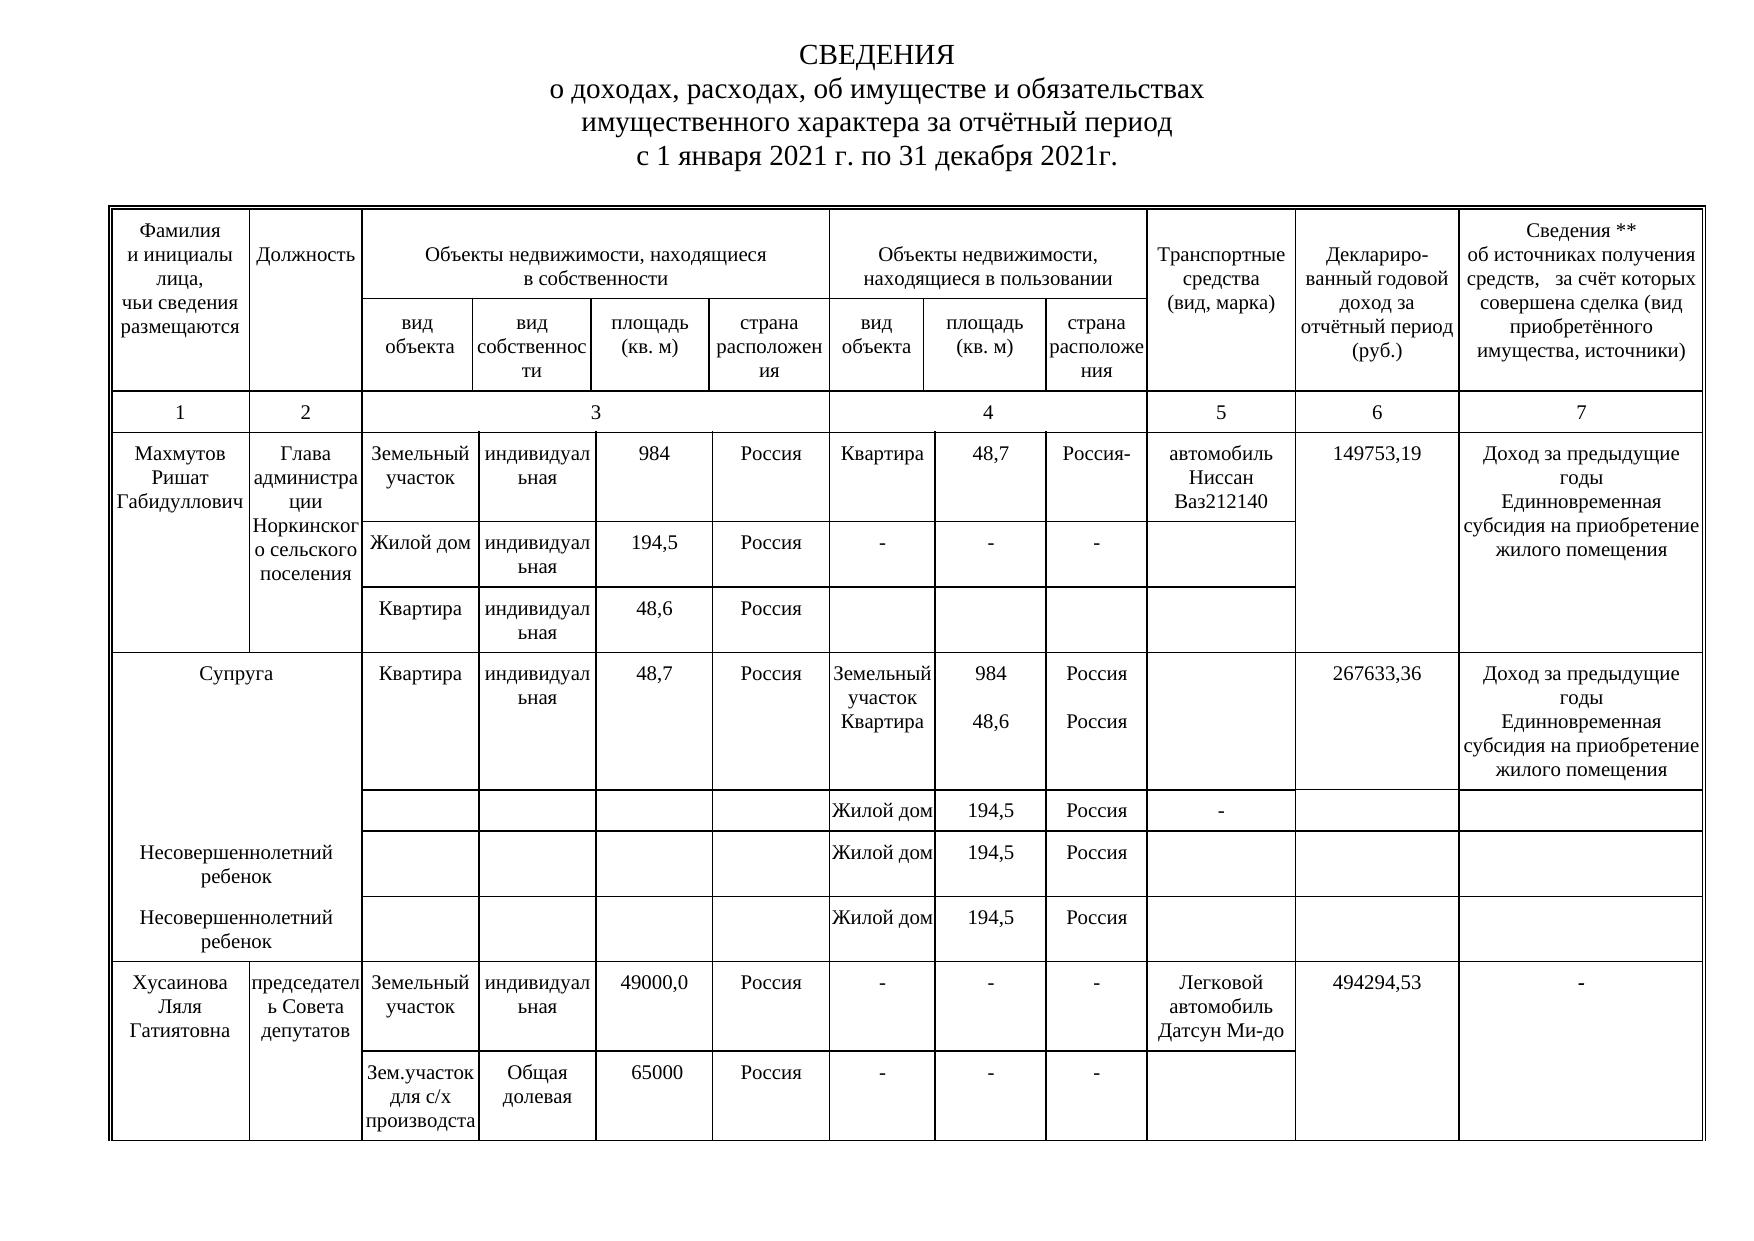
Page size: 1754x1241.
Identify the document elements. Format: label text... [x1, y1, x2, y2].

table_cell [363, 791, 478, 830]
table_cell [1296, 790, 1458, 830]
table_cell - [1047, 962, 1146, 1050]
table_cell Земельный участок [363, 433, 478, 521]
table_cell Россия [713, 522, 829, 586]
table_cell Жилой дом [830, 897, 934, 961]
table_cell Доход за предыдущие годы Единновременная субсидия на приобретение жилого помещения [1460, 433, 1702, 651]
table_cell Россия [1047, 832, 1146, 896]
table_cell 4 [830, 392, 1146, 431]
table_cell 6 [1296, 392, 1458, 431]
table_cell вид объекта [830, 299, 923, 390]
table_cell [713, 791, 829, 830]
table_cell 194,5 [597, 522, 712, 586]
table_cell - [830, 522, 934, 586]
table_cell Супруга [113, 653, 361, 830]
table_cell Доход за предыдущие годы Единновременная субсидия на приобретение жилого помещения [1460, 653, 1702, 789]
table_cell автомобиль Ниссан Ваз212140 [1148, 433, 1295, 521]
table_cell [597, 791, 712, 830]
table_cell вид объекта [363, 299, 472, 390]
table_cell [936, 588, 1045, 651]
table_cell Квартира [363, 653, 478, 789]
table_cell индивидуальная [480, 653, 595, 789]
table_cell индивидуальная [480, 962, 595, 1050]
table_header Транспортные средства (вид, марка) [1148, 210, 1295, 390]
table_cell Россия [713, 653, 829, 789]
text с 1 января . по 31 декабря 2021г. [118, 138, 1636, 172]
text о доходах, расходах, об имуществе и обязательствах [118, 71, 1636, 104]
table_header Должность [250, 210, 361, 390]
table_cell Хусаинова Ляля Гатиятовна [113, 962, 249, 1139]
table_cell 494294,53 [1296, 962, 1458, 1139]
table_cell 2 [250, 392, 361, 431]
table_cell [1460, 832, 1702, 896]
table_cell [480, 832, 595, 896]
table_cell - [830, 962, 934, 1050]
table_header Объекты недвижимости, находящиеся в пользовании [830, 210, 1146, 298]
table_cell Земельный участок Квартира [830, 653, 934, 789]
table_cell индивидуальная [480, 522, 595, 586]
table_cell [1148, 522, 1295, 586]
table_cell [1148, 653, 1295, 789]
table_cell [1148, 897, 1295, 961]
table_cell 1 [113, 392, 249, 431]
table_cell Несовершеннолетний ребенок [113, 830, 361, 896]
table_header Объекты недвижимости, находящиеся в собственности [363, 210, 829, 298]
table_cell 984 [597, 433, 712, 521]
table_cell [480, 1052, 595, 1139]
table_cell [363, 832, 478, 896]
table_cell Россия [713, 1052, 829, 1139]
table_cell 48,7 [936, 433, 1045, 521]
table_cell - [1460, 962, 1702, 1139]
table_cell 5 [1148, 392, 1295, 431]
table_cell [363, 897, 478, 961]
table_cell Махмутов Ришат Габидуллович [113, 433, 249, 651]
table_cell Квартира [363, 588, 478, 651]
table_cell площадь (кв. м) [924, 299, 1045, 390]
table_cell Россия [713, 588, 829, 651]
text СВЕДЕНИЯ [118, 37, 1636, 71]
table_cell 3 [363, 392, 829, 431]
table_cell 984 48,6 [936, 653, 1045, 789]
table_cell [1047, 588, 1146, 651]
table_cell Россия [1047, 791, 1146, 830]
table_cell Квартира [830, 433, 934, 521]
table_cell 48,6 [597, 588, 712, 651]
table_cell вид собственности [473, 299, 590, 390]
table_cell страна расположения [710, 299, 829, 390]
table_cell - [936, 962, 1045, 1050]
table_cell [1460, 897, 1702, 961]
table_cell [480, 897, 595, 961]
table_cell [713, 832, 829, 896]
table_cell [597, 832, 712, 896]
table_header Деклариро-ванный годовой доход за отчётный период (руб.) [1296, 210, 1458, 390]
table_cell 48,7 [597, 653, 712, 789]
table_cell Россия [713, 962, 829, 1050]
table_cell председатель Совета депутатов [250, 962, 361, 1139]
table_cell 49000,0 [597, 962, 712, 1050]
table_cell [480, 791, 595, 830]
table_cell 7 [1460, 392, 1702, 431]
table_cell Россия Россия [1047, 653, 1146, 789]
table_cell [713, 897, 829, 961]
table_cell Россия- [1047, 433, 1146, 521]
table_cell [1148, 588, 1295, 651]
table_header Сведения ** об источниках получения средств, за счёт которых совершена сделка (вид приобретённого имущества, источники) [1460, 210, 1702, 390]
table_cell 194,5 [936, 897, 1045, 961]
table_cell Несовершеннолетний ребенок [113, 896, 361, 961]
table_cell [1148, 832, 1295, 896]
table_cell - [830, 1052, 934, 1139]
table_cell Россия [713, 433, 829, 521]
table_cell [1296, 832, 1458, 896]
table_cell - [1047, 522, 1146, 586]
table_cell 194,5 [936, 791, 1045, 830]
table_cell Легковой автомобиль Датсун Ми-до [1148, 962, 1295, 1050]
table_cell индивидуальная [480, 433, 595, 521]
table_cell - [1148, 791, 1295, 830]
table_cell - [936, 522, 1045, 586]
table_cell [363, 1052, 478, 1139]
table_cell Россия [1047, 897, 1146, 961]
table_cell [1296, 897, 1458, 961]
table_cell 267633,36 [1296, 653, 1458, 789]
table_cell Земельный участок [363, 962, 478, 1050]
table_cell [597, 897, 712, 961]
table_cell индивидуальная [480, 588, 595, 651]
table_cell - [936, 1052, 1045, 1139]
table_cell [1460, 791, 1702, 830]
table_cell 149753,19 [1296, 433, 1458, 651]
table_cell [1148, 1052, 1295, 1139]
table_cell Глава администрации Норкинского сельского поселения [250, 433, 361, 651]
table_cell 194,5 [936, 832, 1045, 896]
table_header Фамилия и инициалы лица, чьи сведения размещаются [113, 210, 249, 390]
table_cell - [1047, 1052, 1146, 1139]
table_cell 65000 45860000 [597, 1052, 712, 1139]
text имущественного характера за отчётный период [118, 104, 1636, 138]
table_cell Жилой дом [363, 522, 478, 586]
table_cell Жилой дом [830, 832, 934, 896]
table_cell площадь (кв. м) [592, 299, 708, 390]
table_cell Жилой дом [830, 791, 934, 830]
table_cell страна расположения [1047, 299, 1146, 390]
table_cell [830, 588, 934, 651]
